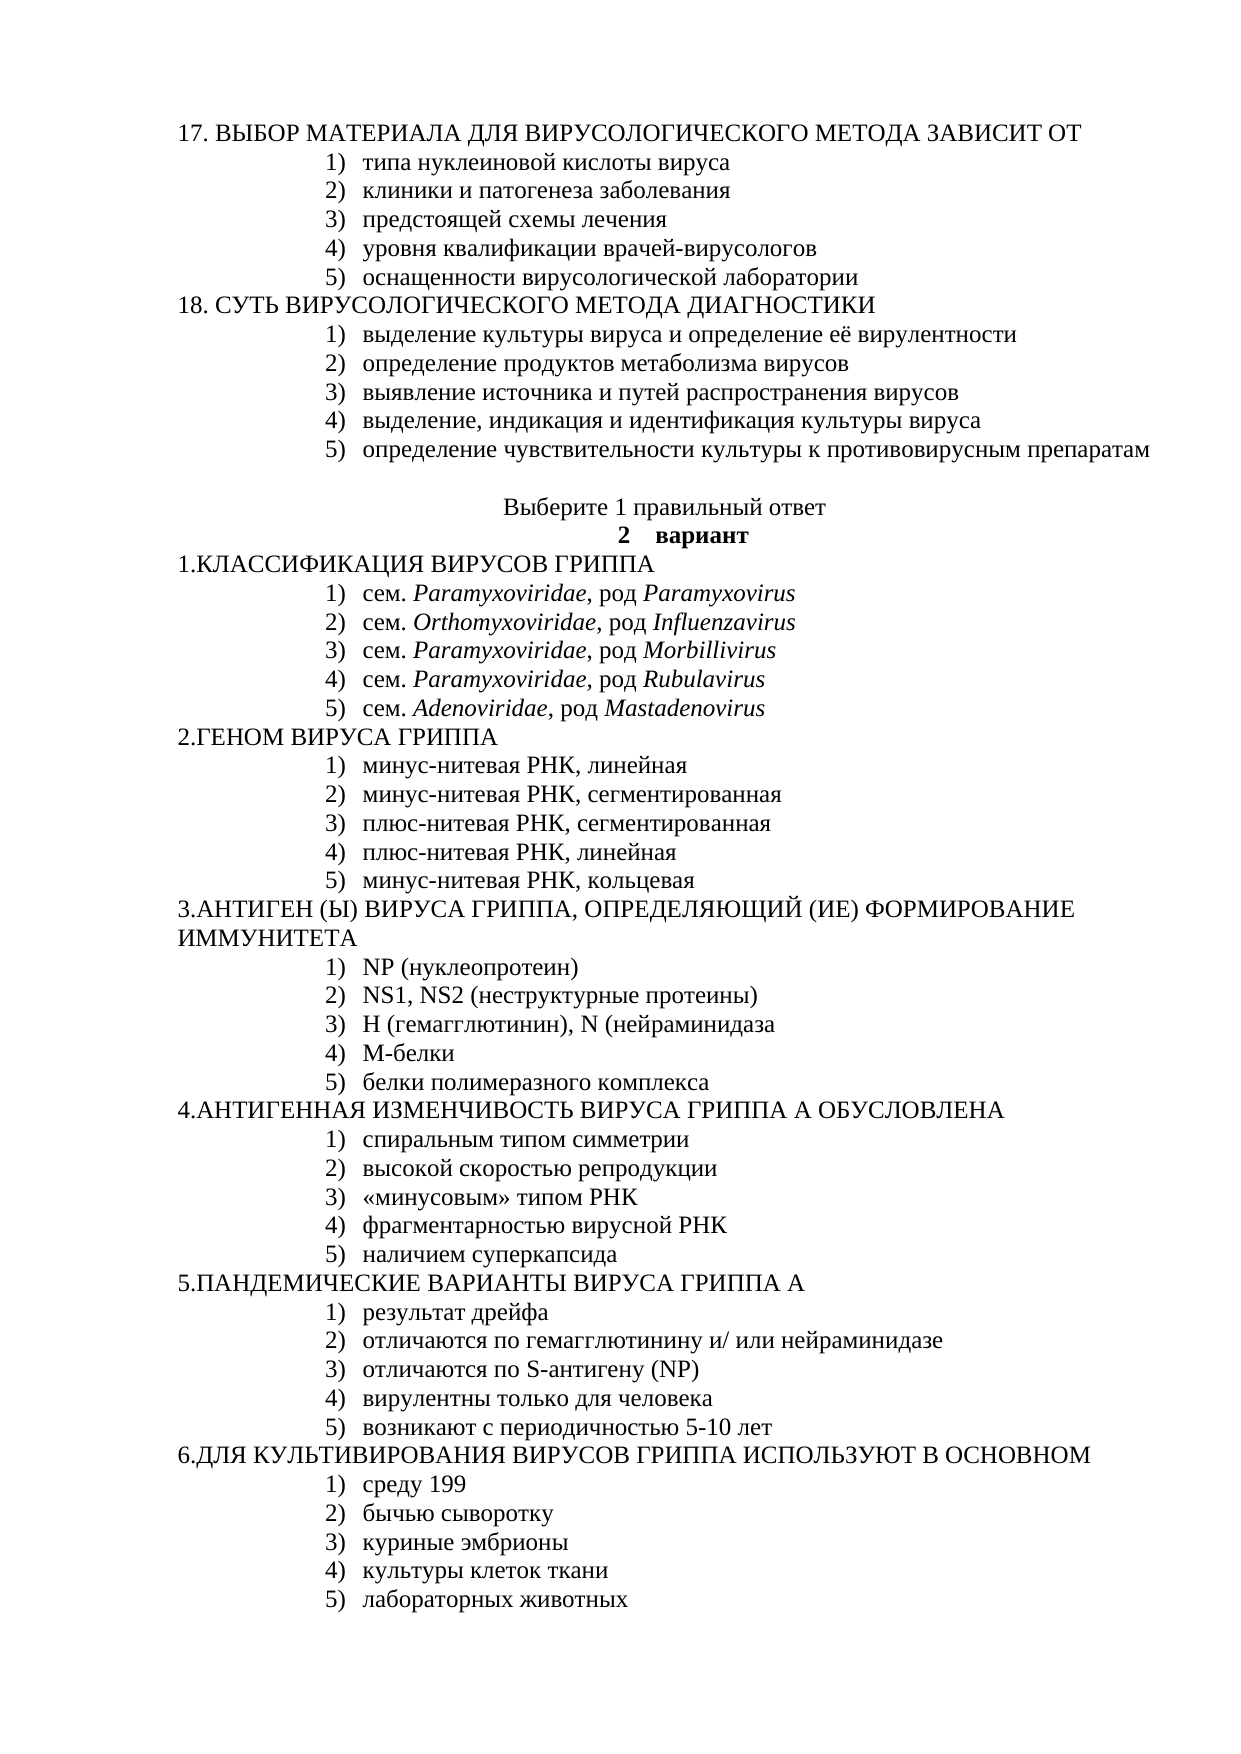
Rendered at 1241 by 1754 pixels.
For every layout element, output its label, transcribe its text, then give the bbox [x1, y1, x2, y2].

list сем. Adenoviridae, род Mastadenovirus [325, 693, 1152, 722]
list выделение культуры вируса и определение её вирулентности [325, 319, 1152, 348]
list оснащенности вирусологической лаборатории [325, 262, 1152, 291]
list наличием суперкапсида [325, 1239, 1152, 1268]
list возникают с периодичностью 5-10 лет [325, 1412, 1152, 1441]
text 3.АНТИГЕН (Ы) ВИРУСА ГРИППА, ОПРЕДЕЛЯЮЩИЙ (ИЕ) ФОРМИРОВАНИЕ ИММУНИТЕТА [177, 894, 1152, 952]
list бычью сыворотку [325, 1498, 1152, 1527]
list фрагментарностью вирусной РНК [325, 1211, 1152, 1239]
list среду 199 [325, 1469, 1152, 1498]
list M-белки [325, 1038, 1152, 1067]
list минус-нитевая РНК, кольцевая [325, 866, 1152, 894]
list Н (гемагглютинин), N (нейраминидаза [325, 1009, 1152, 1038]
list плюс-нитевая РНК, линейная [325, 837, 1152, 866]
text 1.КЛАССИФИКАЦИЯ ВИРУСОВ ГРИППА [177, 549, 1152, 578]
list выявление источника и путей распространения вирусов [325, 377, 1152, 406]
list результат дрейфа [325, 1297, 1152, 1326]
list сем. Orthomyxoviridae, род Influenzavirus [325, 607, 1152, 636]
list NP (нуклеопротеин) [325, 952, 1152, 981]
list клиники и патогенеза заболевания [325, 176, 1152, 204]
list отличаются по гемагглютинину и/ или нейраминидазе [325, 1326, 1152, 1354]
text Выберите 1 правильный ответ [177, 492, 1152, 521]
text 2.ГЕНОМ ВИРУСА ГРИППА [177, 722, 1152, 751]
list плюс-нитевая РНК, сегментированная [325, 808, 1152, 837]
list вирулентны только для человека [325, 1383, 1152, 1412]
list культуры клеток ткани [325, 1556, 1152, 1584]
list уровня квалификации врачей-вирусологов [325, 233, 1152, 262]
list типа нуклеиновой кислоты вируса [325, 147, 1152, 176]
list сем. Paramyxoviridae, род Rubulavirus [325, 664, 1152, 693]
text 6.ДЛЯ КУЛЬТИВИРОВАНИЯ ВИРУСОВ ГРИППА ИСПОЛЬЗУЮТ В ОСНОВНОМ [177, 1441, 1152, 1469]
list определение продуктов метаболизма вирусов [325, 348, 1152, 377]
list куриные эмбрионы [325, 1527, 1152, 1556]
list NS1, NS2 (неструктурные протеины) [325, 981, 1152, 1009]
list сем. Paramyxoviridae, род Paramyxovirus [325, 578, 1152, 607]
text 5.ПАНДЕМИЧЕСКИЕ ВАРИАНТЫ ВИРУСА ГРИППА А [177, 1268, 1152, 1297]
list выделение, индикация и идентификация культуры вируса [325, 406, 1152, 434]
list сем. Paramyxoviridae, род Morbillivirus [325, 636, 1152, 664]
list минус-нитевая РНК, сегментированная [325, 779, 1152, 808]
list лабораторных животных [325, 1584, 1152, 1613]
list вариант [215, 521, 1152, 549]
list определение чувствительности культуры к противовирусным препаратам [325, 434, 1152, 463]
list высокой скоростью репродукции [325, 1153, 1152, 1182]
list ВЫБОР МАТЕРИАЛА ДЛЯ ВИРУСОЛОГИЧЕСКОГО МЕТОДА ЗАВИСИТ ОТ [177, 118, 1152, 147]
text 4.АНТИГЕННАЯ ИЗМЕНЧИВОСТЬ ВИРУСА ГРИППА А ОБУСЛОВЛЕНА [177, 1096, 1152, 1124]
list «минусовым» типом РНК [325, 1182, 1152, 1211]
list отличаются по S-антигену (NP) [325, 1354, 1152, 1383]
list белки полимеразного комплекса [325, 1067, 1152, 1096]
list спиральным типом симметрии [325, 1124, 1152, 1153]
list предстоящей схемы лечения [325, 204, 1152, 233]
list минус-нитевая РНК, линейная [325, 751, 1152, 779]
list СУТЬ ВИРУСОЛОГИЧЕСКОГО МЕТОДА ДИАГНОСТИКИ [177, 291, 1152, 319]
